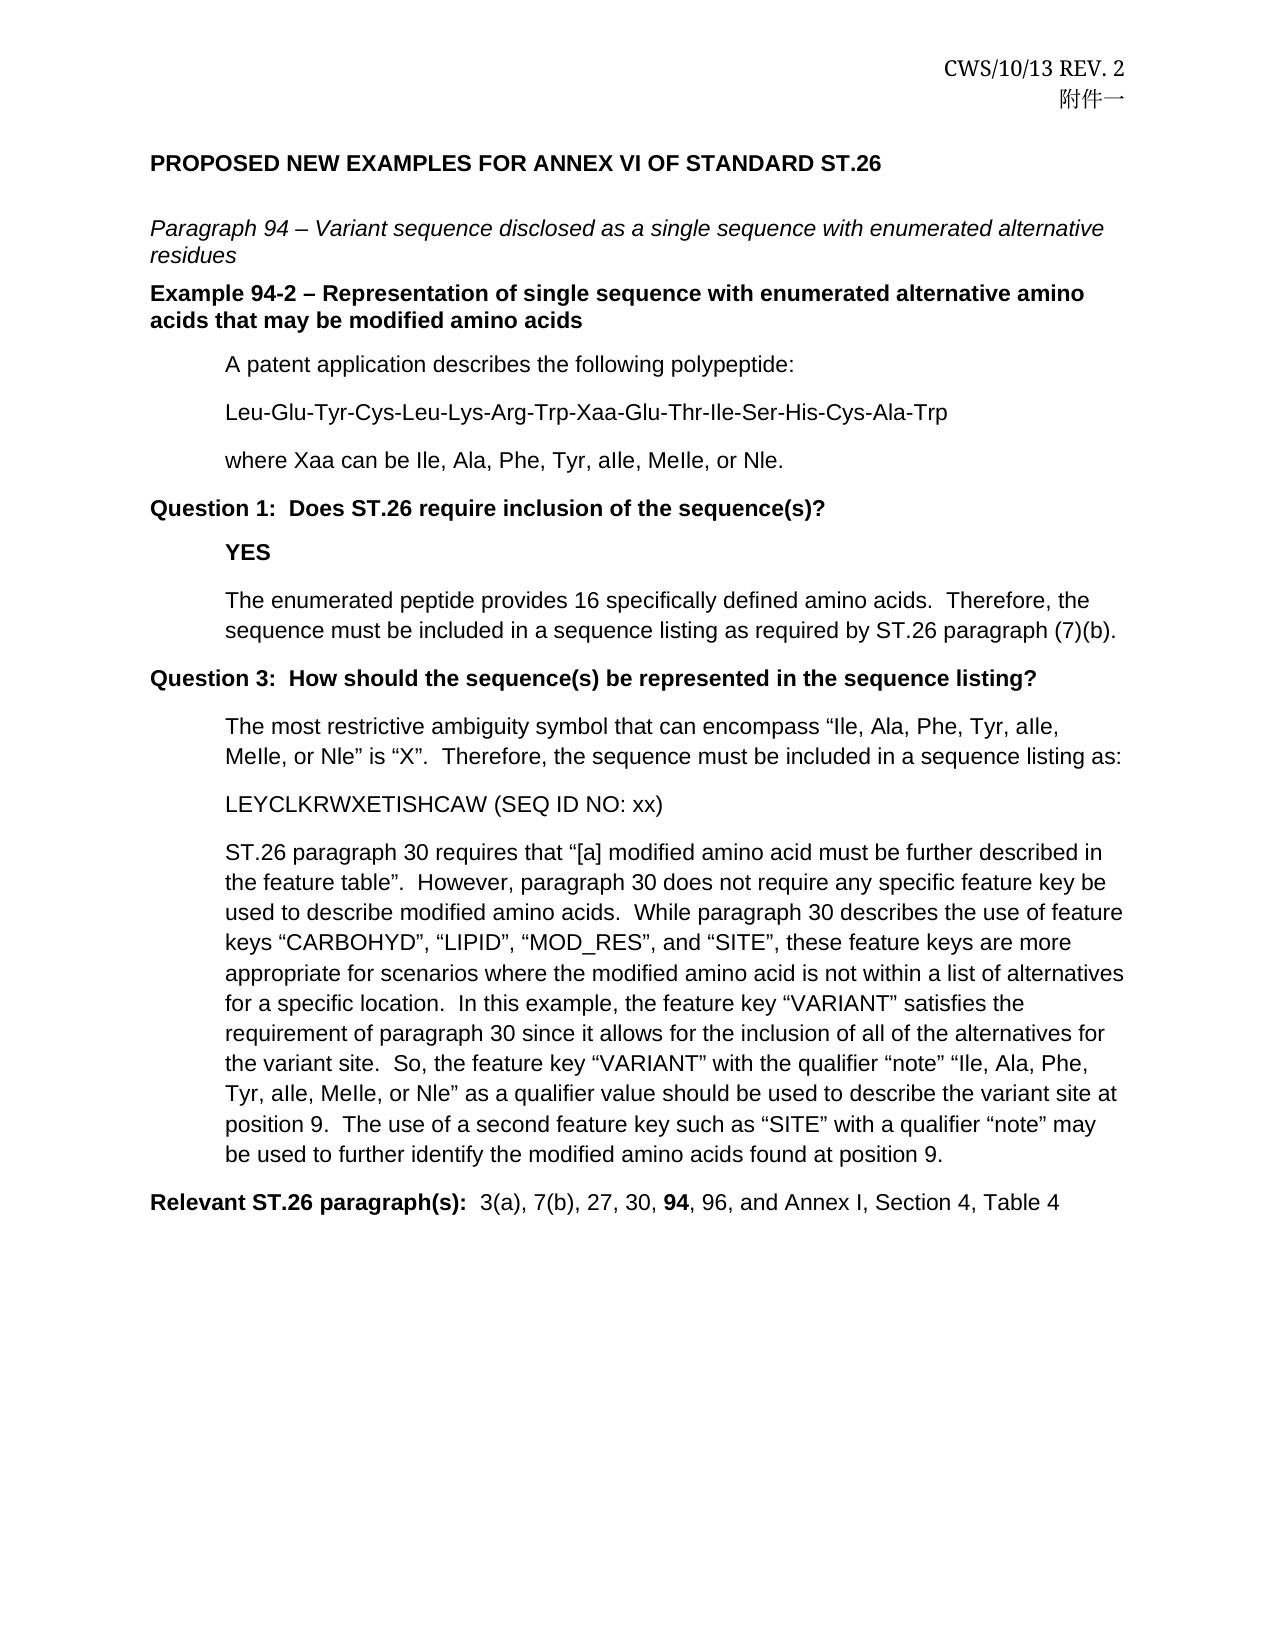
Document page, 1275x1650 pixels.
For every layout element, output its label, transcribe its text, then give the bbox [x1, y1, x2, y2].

text where Xaa can be Ile, Ala, Phe, Tyr, aIle, MeIle, or Nle. [225, 447, 1125, 473]
text ST.26 paragraph 30 requires that “[a] modified amino acid must be further described in the feature table”. However, paragraph 30 does not require any specific feature key be used to describe modified amino acids. While paragraph 30 describes the use of feature keys “CARBOHYD”, “LIPID”, “MOD_RES”, and “SITE”, these feature keys are more appropriate for scenarios where the modified amino acid is not within a list of alternatives for a specific location. In this example, the feature key “VARIANT” satisfies the requirement of paragraph 30 since it allows for the inclusion of all of the alternatives for the variant site. So, the feature key “VARIANT” with the qualifier “note” “Ile, Ala, Phe, Tyr, aIle, MeIle, or Nle” as a qualifier value should be used to describe the variant site at position 9. The use of a second feature key such as “SITE” with a qualifier “note” may be used to further identify the modified amino acids found at position 9. [225, 839, 1125, 1167]
text Proposed new Examples for Annex VI of Standard ST.26 [150, 150, 1125, 176]
text LEYCLKRWXETISHCAW (SEQ ID NO: xx) [150, 791, 1125, 817]
text The most restrictive ambiguity symbol that can encompass “Ile, Ala, Phe, Tyr, aIle, MeIle, or Nle” is “X”. Therefore, the sequence must be included in a sequence listing as: [225, 713, 1125, 769]
text A patent application describes the following polypeptide: [225, 351, 1125, 377]
text Question 1: Does ST.26 require inclusion of the sequence(s)? [150, 494, 1125, 521]
text Question 3: How should the sequence(s) be represented in the sequence listing? [150, 665, 1125, 691]
text Example 94-2 – Representation of single sequence with enumerated alternative amino acids that may be modified amino acids [150, 280, 1125, 333]
text YES [225, 539, 1125, 565]
text Leu-Glu-Tyr-Cys-Leu-Lys-Arg-Trp-Xaa-Glu-Thr-Ile-Ser-His-Cys-Ala-Trp [225, 399, 1125, 425]
text Relevant ST.26 paragraph(s): 3(a), 7(b), 27, 30, 94, 96, and Annex I, Section 4, Table 4 [150, 1189, 1125, 1215]
text The enumerated peptide provides 16 specifically defined amino acids. Therefore, the sequence must be included in a sequence listing as required by ST.26 paragraph (7)(b). [225, 587, 1125, 643]
subtitle Paragraph 94 – Variant sequence disclosed as a single sequence with enumerated alternative residues [150, 215, 1125, 268]
